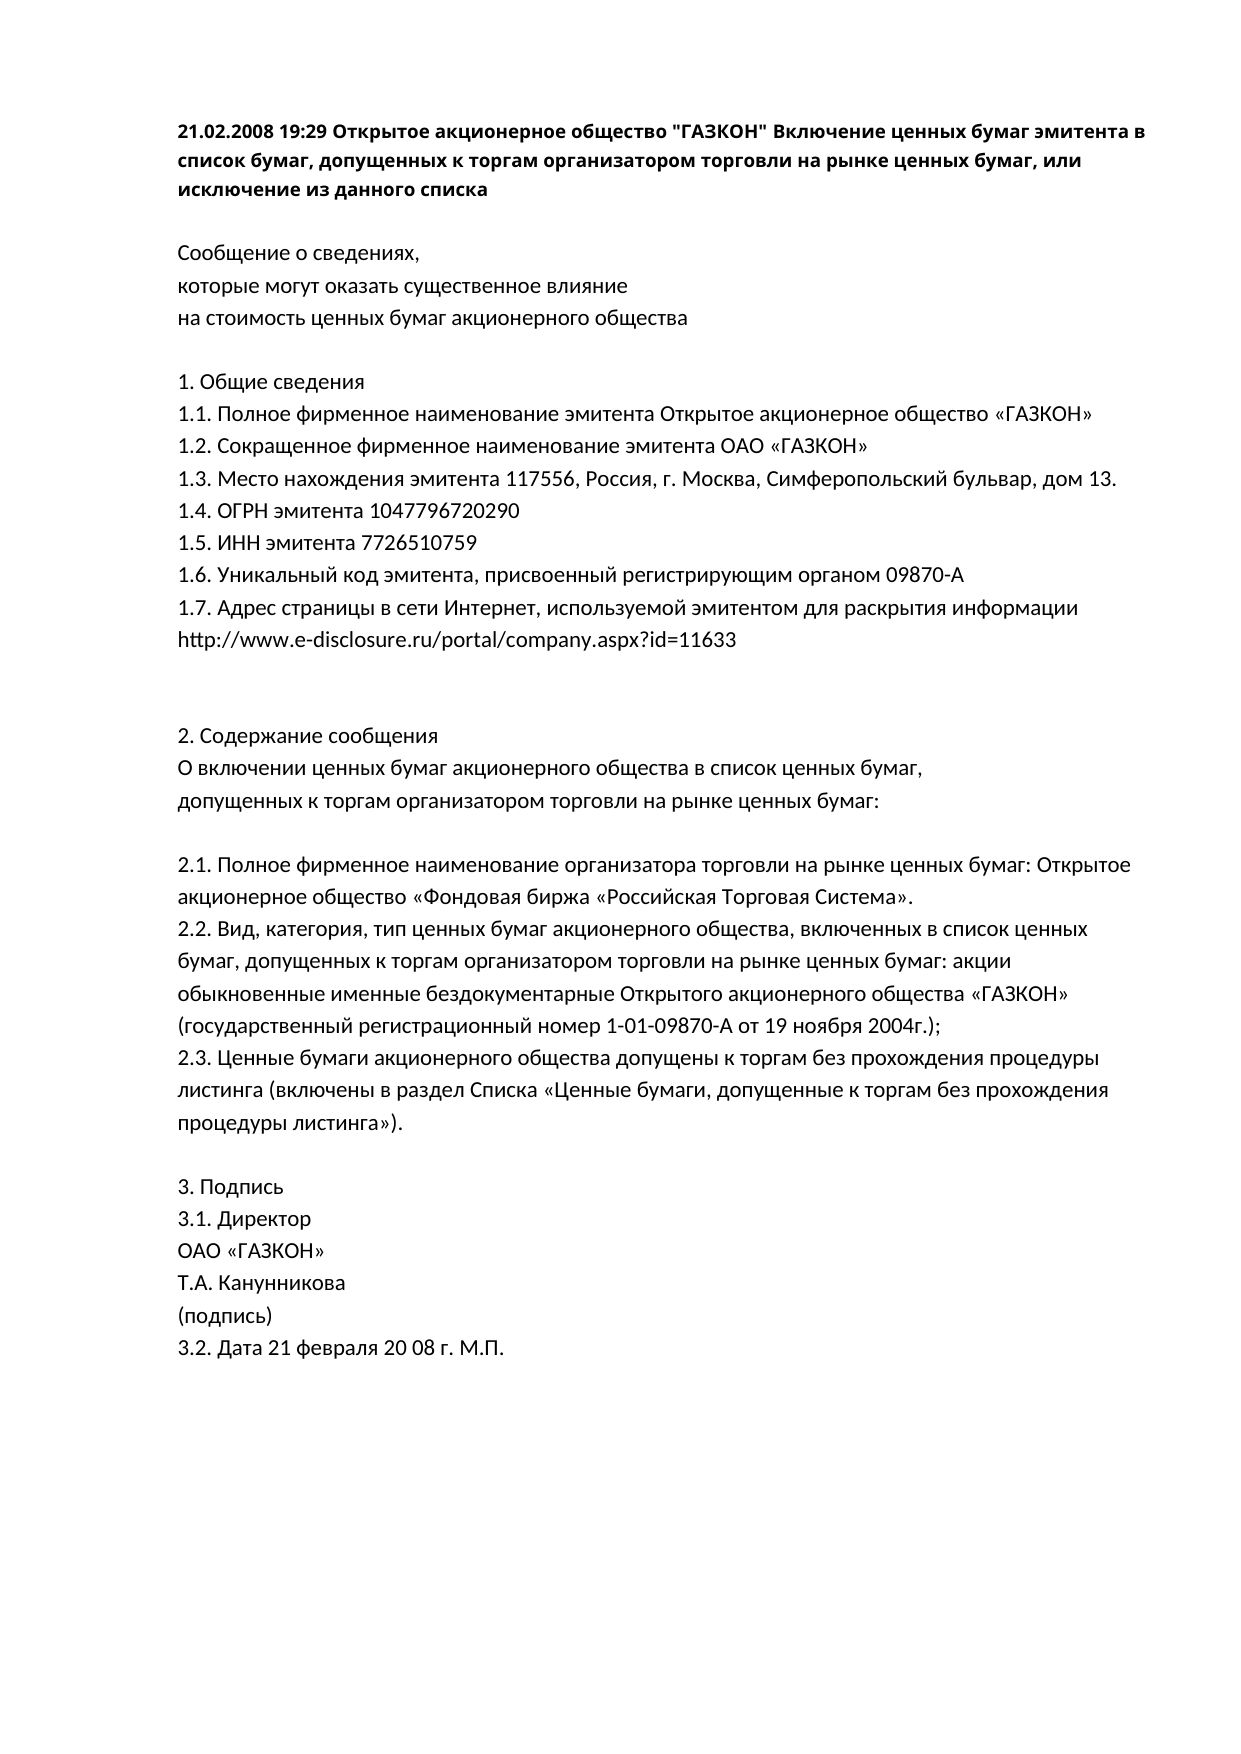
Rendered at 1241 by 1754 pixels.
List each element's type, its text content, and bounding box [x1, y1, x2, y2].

text 21.02.2008 19:29 Открытое акционерное общество "ГАЗКОН" Включение ценных бумаг эмитента в список бумаг, допущенных к торгам организатором торговли на рынке ценных бумаг, или исключение из данного списка Сообщение о сведениях, которые могут оказать существенное влияние на стоимость ценных бумаг акционерного общества 1. Общие сведения 1.1. Полное фирменное наименование эмитента Открытое акционерное общество «ГАЗКОН» 1.2. Сокращенное фирменное наименование эмитента ОАО «ГАЗКОН» 1.3. Место нахождения эмитента 117556, Россия, г. Москва, Симферопольский бульвар, дом 13. 1.4. ОГРН эмитента 1047796720290 1.5. ИНН эмитента 7726510759 1.6. Уникальный код эмитента, присвоенный регистрирующим органом 09870-А 1.7. Адрес страницы в сети Интернет, используемой эмитентом для раскрытия информации http://www.e-disclosure.ru/portal/company.aspx?id=11633 2. Содержание сообщения О включении ценных бумаг акционерного общества в список ценных бумаг, допущенных к торгам организатором торговли на рынке ценных бумаг: 2.1. Полное фирменное наименование организатора торговли на рынке ценных бумаг: Открытое акционерное общество «Фондовая биржа «Российская Торговая Система». 2.2. Вид, категория, тип ценных бумаг акционерного общества, включенных в список ценных бумаг, допущенных к торгам организатором торговли на рынке ценных бумаг: акции обыкновенные именные бездокументарные Открытого акционерного общества «ГАЗКОН» (государственный регистрационный номер 1-01-09870-А от 19 ноября 2004г.); 2.3. Ценные бумаги акционерного общества допущены к торгам без прохождения процедуры листинга (включены в раздел Списка «Ценные бумаги, допущенные к торгам без прохождения процедуры листинга»). 3. Подпись 3.1. Директор ОАО «ГАЗКОН» Т.А. Канунникова (подпись) 3.2. Дата 21 февраля 20 08 г. М.П. [177, 118, 1152, 1457]
